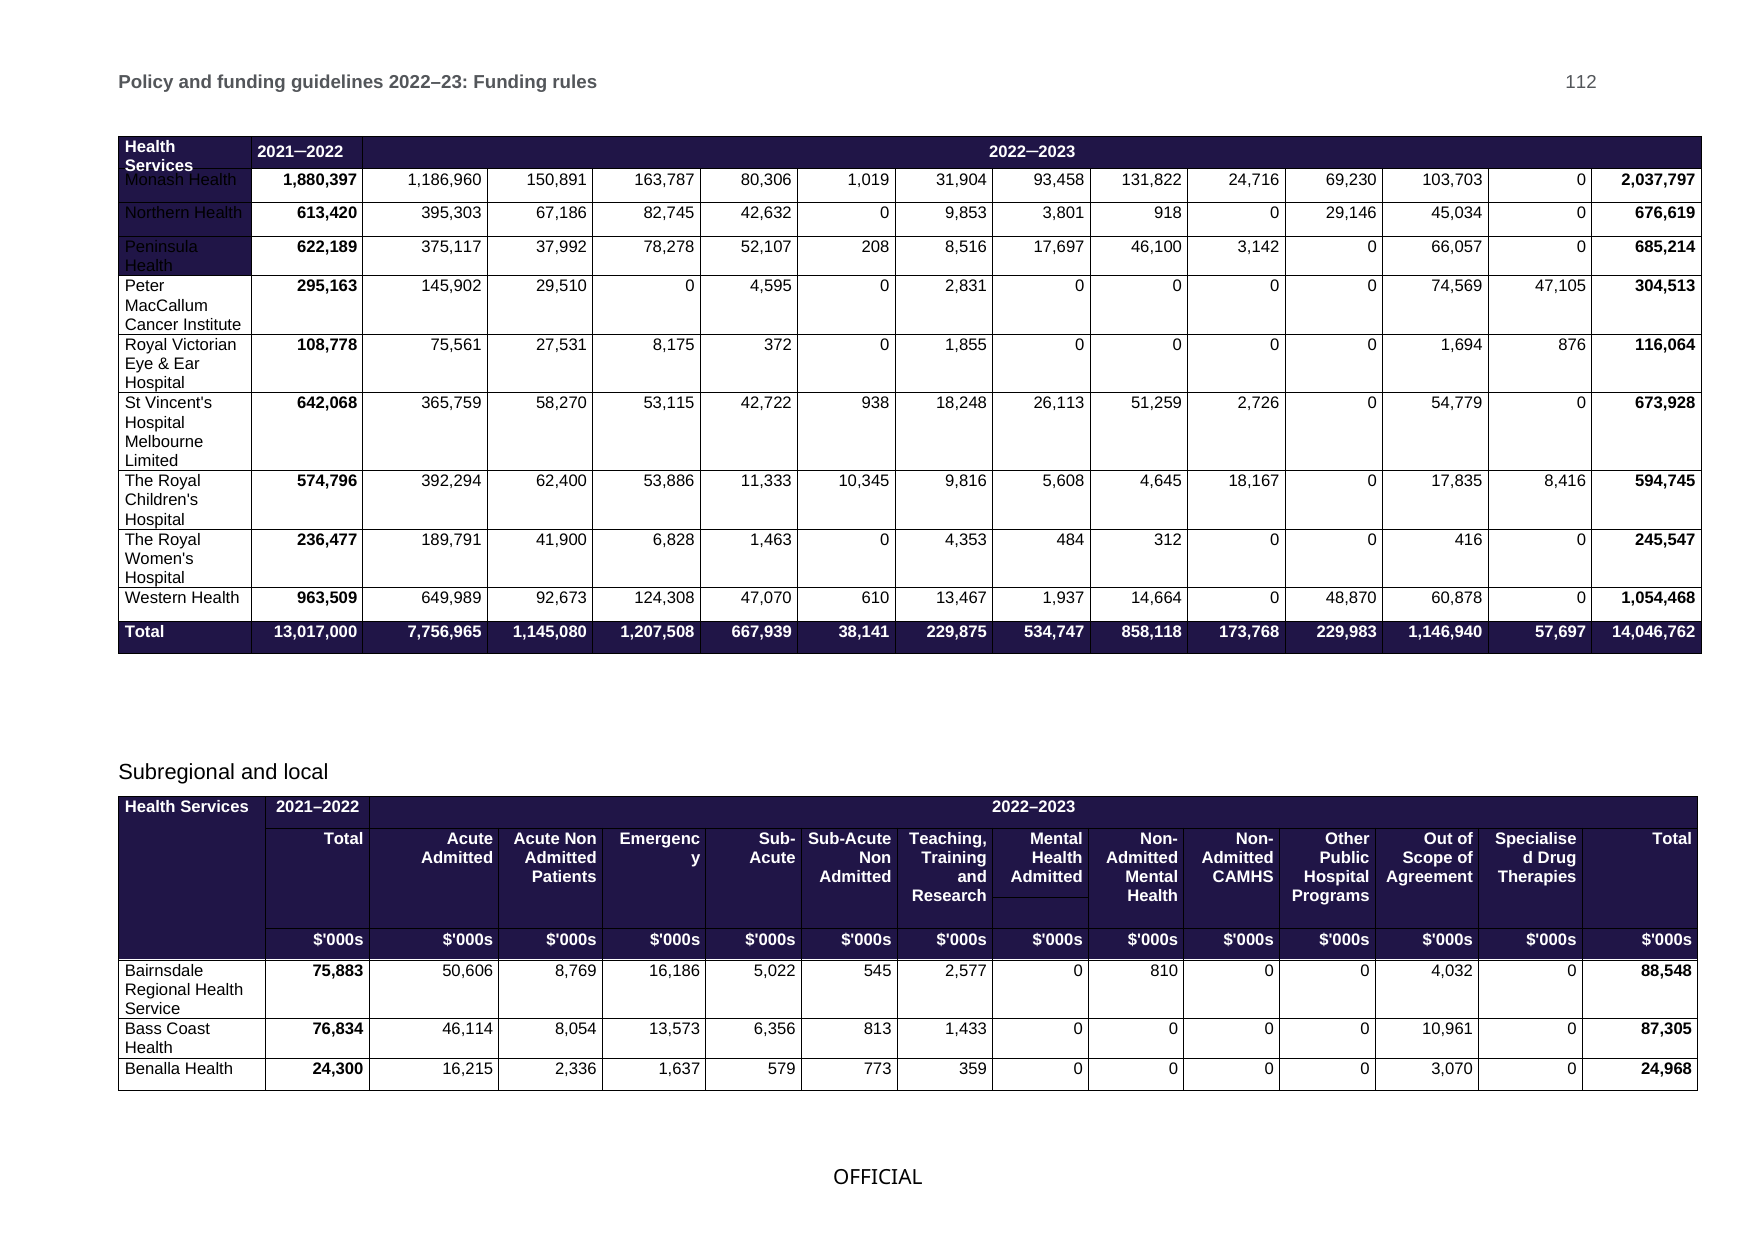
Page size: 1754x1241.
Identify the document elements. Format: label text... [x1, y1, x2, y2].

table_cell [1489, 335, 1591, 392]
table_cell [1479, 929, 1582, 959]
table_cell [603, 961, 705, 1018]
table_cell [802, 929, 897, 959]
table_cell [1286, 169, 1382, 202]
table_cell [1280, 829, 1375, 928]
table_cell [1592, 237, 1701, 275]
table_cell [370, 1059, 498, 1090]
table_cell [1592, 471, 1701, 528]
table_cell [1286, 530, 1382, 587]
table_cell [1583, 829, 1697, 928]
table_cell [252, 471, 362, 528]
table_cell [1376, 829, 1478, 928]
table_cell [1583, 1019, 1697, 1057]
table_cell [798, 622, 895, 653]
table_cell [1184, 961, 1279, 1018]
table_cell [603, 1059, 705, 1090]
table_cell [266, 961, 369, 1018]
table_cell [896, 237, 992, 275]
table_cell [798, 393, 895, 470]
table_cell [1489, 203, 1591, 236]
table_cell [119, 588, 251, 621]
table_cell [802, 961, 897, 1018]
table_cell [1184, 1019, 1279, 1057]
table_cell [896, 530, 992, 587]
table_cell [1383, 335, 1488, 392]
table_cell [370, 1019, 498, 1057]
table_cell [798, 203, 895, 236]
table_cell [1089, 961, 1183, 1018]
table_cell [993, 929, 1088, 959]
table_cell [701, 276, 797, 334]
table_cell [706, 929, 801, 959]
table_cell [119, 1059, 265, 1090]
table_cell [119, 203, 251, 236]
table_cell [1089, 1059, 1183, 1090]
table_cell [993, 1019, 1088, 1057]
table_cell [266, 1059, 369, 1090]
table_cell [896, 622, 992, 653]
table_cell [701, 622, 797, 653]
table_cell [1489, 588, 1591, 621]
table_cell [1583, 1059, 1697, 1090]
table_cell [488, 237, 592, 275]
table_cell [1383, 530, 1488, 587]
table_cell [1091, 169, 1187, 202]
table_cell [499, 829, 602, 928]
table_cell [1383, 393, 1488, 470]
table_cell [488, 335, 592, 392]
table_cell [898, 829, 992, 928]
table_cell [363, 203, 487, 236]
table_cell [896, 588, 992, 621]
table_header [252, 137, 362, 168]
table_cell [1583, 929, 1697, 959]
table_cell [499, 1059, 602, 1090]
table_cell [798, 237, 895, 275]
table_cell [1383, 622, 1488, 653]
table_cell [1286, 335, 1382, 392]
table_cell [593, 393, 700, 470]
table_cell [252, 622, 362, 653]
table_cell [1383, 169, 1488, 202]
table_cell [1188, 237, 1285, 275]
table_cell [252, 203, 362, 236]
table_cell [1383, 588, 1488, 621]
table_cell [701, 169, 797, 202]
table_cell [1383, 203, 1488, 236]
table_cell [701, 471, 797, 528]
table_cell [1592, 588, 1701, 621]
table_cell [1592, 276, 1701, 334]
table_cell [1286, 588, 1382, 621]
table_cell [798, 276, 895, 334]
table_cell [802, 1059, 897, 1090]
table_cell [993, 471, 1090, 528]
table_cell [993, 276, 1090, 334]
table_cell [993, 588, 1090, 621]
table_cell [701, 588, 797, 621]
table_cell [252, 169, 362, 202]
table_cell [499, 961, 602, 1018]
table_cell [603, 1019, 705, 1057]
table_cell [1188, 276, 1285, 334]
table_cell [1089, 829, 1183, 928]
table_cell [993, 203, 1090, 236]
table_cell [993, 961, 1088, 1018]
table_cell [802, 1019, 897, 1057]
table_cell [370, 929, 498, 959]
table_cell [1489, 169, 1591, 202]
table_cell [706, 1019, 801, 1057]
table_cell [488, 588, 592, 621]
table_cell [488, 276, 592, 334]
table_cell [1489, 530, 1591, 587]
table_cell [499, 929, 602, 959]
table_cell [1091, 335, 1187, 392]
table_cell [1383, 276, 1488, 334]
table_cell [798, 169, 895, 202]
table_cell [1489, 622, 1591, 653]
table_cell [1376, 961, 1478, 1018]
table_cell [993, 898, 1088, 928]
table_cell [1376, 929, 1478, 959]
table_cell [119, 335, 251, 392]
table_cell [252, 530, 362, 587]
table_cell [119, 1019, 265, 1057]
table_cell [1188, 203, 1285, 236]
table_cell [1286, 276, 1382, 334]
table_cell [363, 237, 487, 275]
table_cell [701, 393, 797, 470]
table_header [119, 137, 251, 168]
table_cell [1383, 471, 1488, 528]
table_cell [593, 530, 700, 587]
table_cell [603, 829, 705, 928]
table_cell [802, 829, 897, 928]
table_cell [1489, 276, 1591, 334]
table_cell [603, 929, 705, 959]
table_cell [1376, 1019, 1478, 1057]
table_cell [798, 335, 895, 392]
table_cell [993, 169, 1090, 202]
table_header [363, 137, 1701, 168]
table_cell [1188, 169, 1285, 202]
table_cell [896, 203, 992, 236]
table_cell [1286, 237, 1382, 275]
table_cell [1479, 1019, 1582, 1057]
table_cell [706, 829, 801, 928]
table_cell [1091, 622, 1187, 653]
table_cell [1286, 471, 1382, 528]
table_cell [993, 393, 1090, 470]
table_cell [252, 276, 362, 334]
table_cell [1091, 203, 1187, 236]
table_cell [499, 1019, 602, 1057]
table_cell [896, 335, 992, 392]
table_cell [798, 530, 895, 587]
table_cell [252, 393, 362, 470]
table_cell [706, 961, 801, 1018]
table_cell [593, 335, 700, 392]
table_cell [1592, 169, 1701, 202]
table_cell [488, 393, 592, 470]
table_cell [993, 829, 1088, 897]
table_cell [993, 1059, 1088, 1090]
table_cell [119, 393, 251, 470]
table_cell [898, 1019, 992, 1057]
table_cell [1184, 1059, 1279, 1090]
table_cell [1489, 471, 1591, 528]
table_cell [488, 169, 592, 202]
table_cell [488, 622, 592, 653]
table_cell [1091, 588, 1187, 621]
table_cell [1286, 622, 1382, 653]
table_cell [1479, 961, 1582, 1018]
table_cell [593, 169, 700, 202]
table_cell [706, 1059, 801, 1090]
text Subregional and local [118, 758, 1606, 784]
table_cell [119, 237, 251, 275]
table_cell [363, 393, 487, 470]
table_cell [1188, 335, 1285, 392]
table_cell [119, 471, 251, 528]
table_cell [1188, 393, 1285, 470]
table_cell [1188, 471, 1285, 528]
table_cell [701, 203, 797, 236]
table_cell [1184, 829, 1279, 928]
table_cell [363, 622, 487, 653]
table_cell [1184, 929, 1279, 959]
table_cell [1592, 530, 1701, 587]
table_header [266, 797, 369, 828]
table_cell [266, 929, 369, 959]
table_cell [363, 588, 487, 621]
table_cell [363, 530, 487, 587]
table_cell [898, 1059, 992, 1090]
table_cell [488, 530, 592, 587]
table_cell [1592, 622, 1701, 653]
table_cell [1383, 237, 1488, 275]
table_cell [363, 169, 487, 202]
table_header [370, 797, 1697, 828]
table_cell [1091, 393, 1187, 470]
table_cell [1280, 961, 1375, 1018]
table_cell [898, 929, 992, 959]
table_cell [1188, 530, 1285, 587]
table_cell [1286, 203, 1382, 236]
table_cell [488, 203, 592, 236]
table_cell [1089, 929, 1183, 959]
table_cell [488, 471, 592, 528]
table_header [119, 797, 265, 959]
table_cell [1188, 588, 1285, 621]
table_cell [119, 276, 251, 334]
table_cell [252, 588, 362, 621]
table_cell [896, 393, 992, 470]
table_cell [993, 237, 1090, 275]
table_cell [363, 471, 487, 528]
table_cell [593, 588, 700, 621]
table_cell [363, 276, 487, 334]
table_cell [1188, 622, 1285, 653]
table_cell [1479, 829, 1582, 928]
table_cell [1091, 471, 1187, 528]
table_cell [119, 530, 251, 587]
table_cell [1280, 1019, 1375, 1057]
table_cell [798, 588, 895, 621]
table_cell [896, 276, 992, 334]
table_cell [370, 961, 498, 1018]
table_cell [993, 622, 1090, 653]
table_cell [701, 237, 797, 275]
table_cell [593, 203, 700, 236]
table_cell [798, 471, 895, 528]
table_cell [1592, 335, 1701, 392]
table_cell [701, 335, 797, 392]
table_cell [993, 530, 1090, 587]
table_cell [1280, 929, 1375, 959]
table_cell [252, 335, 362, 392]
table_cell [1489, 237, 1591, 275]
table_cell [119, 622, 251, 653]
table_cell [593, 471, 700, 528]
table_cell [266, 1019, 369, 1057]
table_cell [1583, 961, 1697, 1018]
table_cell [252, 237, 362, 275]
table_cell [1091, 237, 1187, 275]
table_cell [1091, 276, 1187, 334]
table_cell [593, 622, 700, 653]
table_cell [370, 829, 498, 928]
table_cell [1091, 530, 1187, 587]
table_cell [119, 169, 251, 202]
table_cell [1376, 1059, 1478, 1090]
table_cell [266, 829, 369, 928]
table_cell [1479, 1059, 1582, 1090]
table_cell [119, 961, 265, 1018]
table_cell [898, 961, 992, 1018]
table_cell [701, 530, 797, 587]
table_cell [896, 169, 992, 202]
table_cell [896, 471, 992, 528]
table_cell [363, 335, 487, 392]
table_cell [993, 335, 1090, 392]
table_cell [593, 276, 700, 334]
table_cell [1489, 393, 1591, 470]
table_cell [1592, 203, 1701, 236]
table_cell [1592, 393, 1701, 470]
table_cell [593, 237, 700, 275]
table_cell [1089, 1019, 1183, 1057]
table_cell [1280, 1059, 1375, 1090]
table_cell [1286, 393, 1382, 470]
